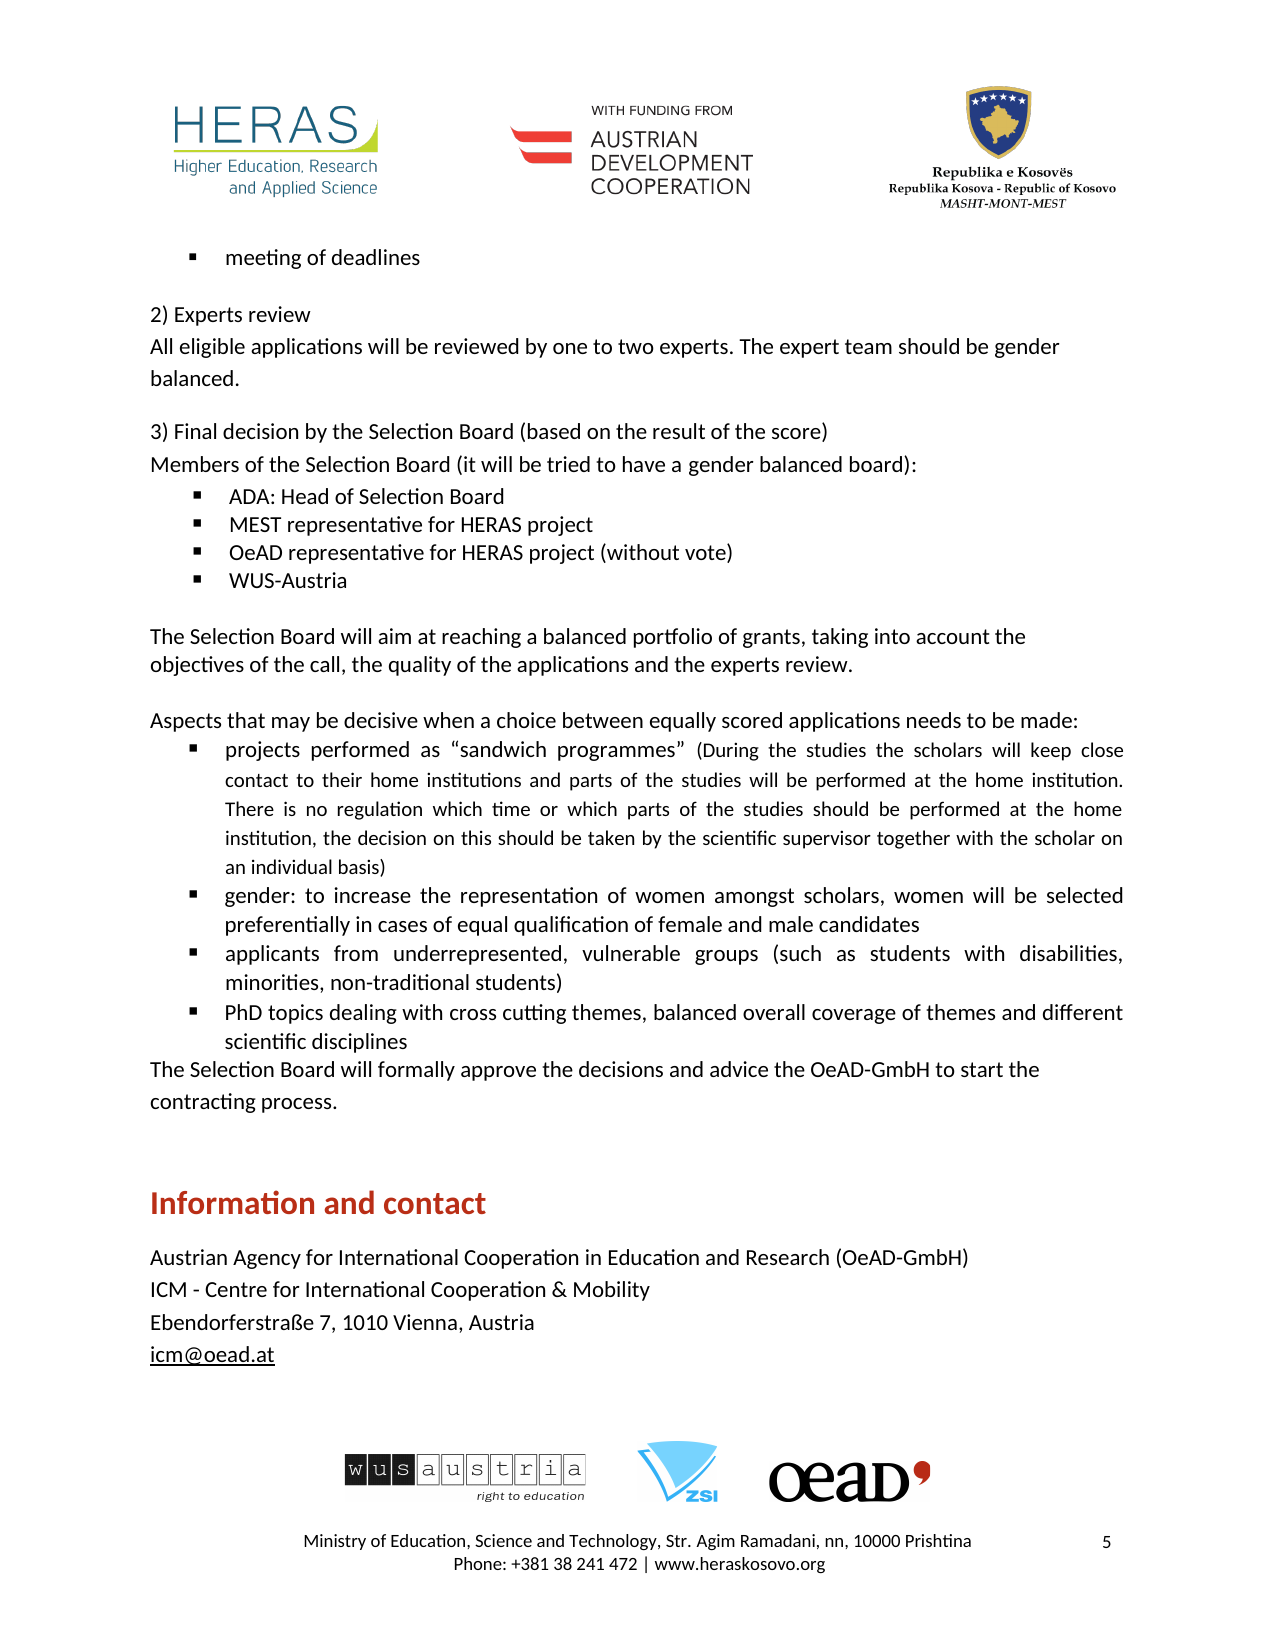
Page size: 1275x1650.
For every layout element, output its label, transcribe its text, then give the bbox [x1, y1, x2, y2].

list ADA: Head of Selection Board [191, 482, 1125, 510]
text Members of the Selection Board (it will be tried to have a gender balanced board): [150, 450, 1125, 478]
list PhD topics dealing with cross cutting themes, balanced overall coverage of themes and different scientific disciplines [187, 997, 1125, 1055]
picture [637, 1441, 718, 1502]
picture [150, 75, 1125, 214]
list projects performed as “sandwich programmes” (During the studies the scholars will keep close contact to their home institutions and parts of the studies will be performed at the home institution. There is no regulation which time or which parts of the studies should be performed at the home institution, the decision on this should be taken by the scientific supervisor together with the scholar on an individual basis) [187, 734, 1125, 880]
list WUS-Austria [191, 566, 1125, 594]
picture [344, 1454, 586, 1502]
list MEST representative for HERAS project [191, 510, 1125, 538]
text icm@oead.at [150, 1340, 1125, 1368]
list meeting of deadlines [187, 242, 1125, 271]
text 3) Final decision by the Selection Board (based on the result of the score) [113, 417, 1125, 446]
text ICM - Centre for International Cooperation & Mobility [150, 1276, 1125, 1303]
picture [769, 1461, 931, 1502]
list applicants from underrepresented, vulnerable groups (such as students with disabilities, minorities, non-traditional students) [187, 938, 1125, 997]
text The Selection Board will aim at reaching a balanced portfolio of grants, taking into account the objectives of the call, the quality of the applications and the experts review. [150, 622, 1125, 678]
text 2) Experts review All eligible applications will be reviewed by one to two experts. The expert team should be gender balanced. [150, 300, 1125, 392]
text Ebendorferstraße 7, 1010 Vienna, Austria [150, 1308, 1125, 1336]
subtitle Information and contact [150, 1182, 1125, 1222]
text Aspects that may be decisive when a choice between equally scored applications needs to be made: [150, 706, 1125, 734]
text Austrian Agency for International Cooperation in Education and Research (OeAD-GmbH) [150, 1243, 1125, 1271]
text The Selection Board will formally approve the decisions and advice the OeAD-GmbH to start the contracting process. [150, 1055, 1125, 1115]
list OeAD representative for HERAS project (without vote) [191, 538, 1125, 566]
list gender: to increase the representation of women amongst scholars, women will be selected preferentially in cases of equal qualification of female and male candidates [187, 880, 1125, 938]
